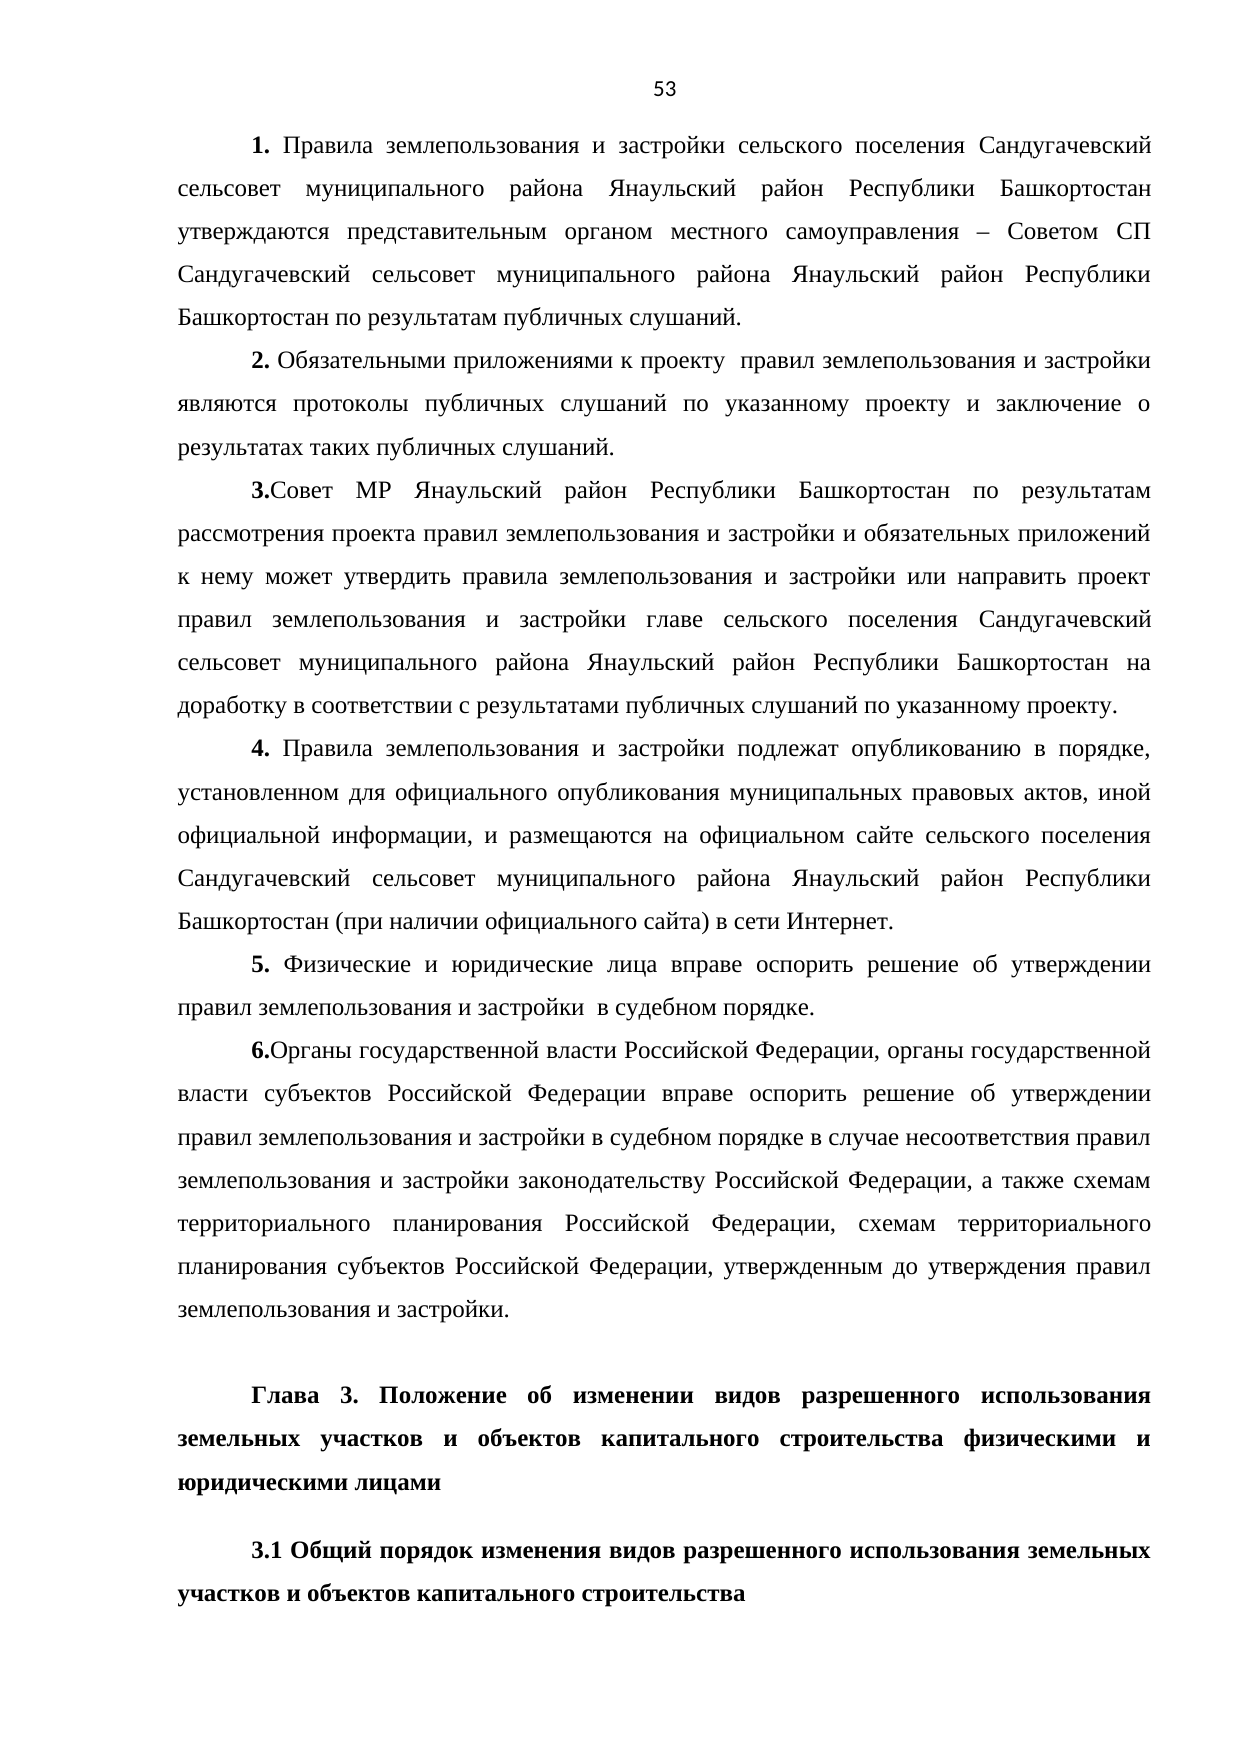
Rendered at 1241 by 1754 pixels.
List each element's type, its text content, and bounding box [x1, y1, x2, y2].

text 6.Органы государственной власти Российской Федерации, органы государственной власти субъектов Российской Федерации вправе оспорить решение об утверждении правил землепользования и застройки в судебном порядке в случае несоответствия правил землепользования и застройки законодательству Российской Федерации, а также схемам территориального планирования Российской Федерации, схемам территориального планирования субъектов Российской Федерации, утвержденным до утверждения правил землепользования и застройки. [177, 1035, 1152, 1323]
text 4. Правила землепользования и застройки подлежат опубликованию в порядке, установленном для официального опубликования муниципальных правовых актов, иной официальной информации, и размещаются на официальном сайте сельского поселения Сандугачевский сельсовет муниципального района Янаульский район Республики Башкортостан (при наличии официального сайта) в сети Интернет. [177, 733, 1152, 935]
text 1. Правила землепользования и застройки сельского поселения Сандугачевский сельсовет муниципального района Янаульский район Республики Башкортостан утверждаются представительным органом местного самоуправления – Советом СП Сандугачевский сельсовет муниципального района Янаульский район Республики Башкортостан по результатам публичных слушаний. [177, 130, 1152, 331]
text 3.1 Общий порядок изменения видов разрешенного использования земельных участков и объектов капитального строительства [177, 1535, 1152, 1607]
text 5. Физические и юридические лица вправе оспорить решение об утверждении правил землепользования и застройки в судебном порядке. [177, 949, 1152, 1021]
text 3.Совет МР Янаульский район Республики Башкортостан по результатам рассмотрения проекта правил землепользования и застройки и обязательных приложений к нему может утвердить правила землепользования и застройки или направить проект правил землепользования и застройки главе сельского поселения Сандугачевский сельсовет муниципального района Янаульский район Республики Башкортостан на доработку в соответствии с результатами публичных слушаний по указанному проекту. [177, 475, 1152, 719]
text 2. Обязательными приложениями к проекту правил землепользования и застройки являются протоколы публичных слушаний по указанному проекту и заключение о результатах таких публичных слушаний. [177, 345, 1152, 460]
text Глава 3. Положение об изменении видов разрешенного использования земельных участков и объектов капитального строительства физическими и юридическими лицами [177, 1380, 1152, 1495]
